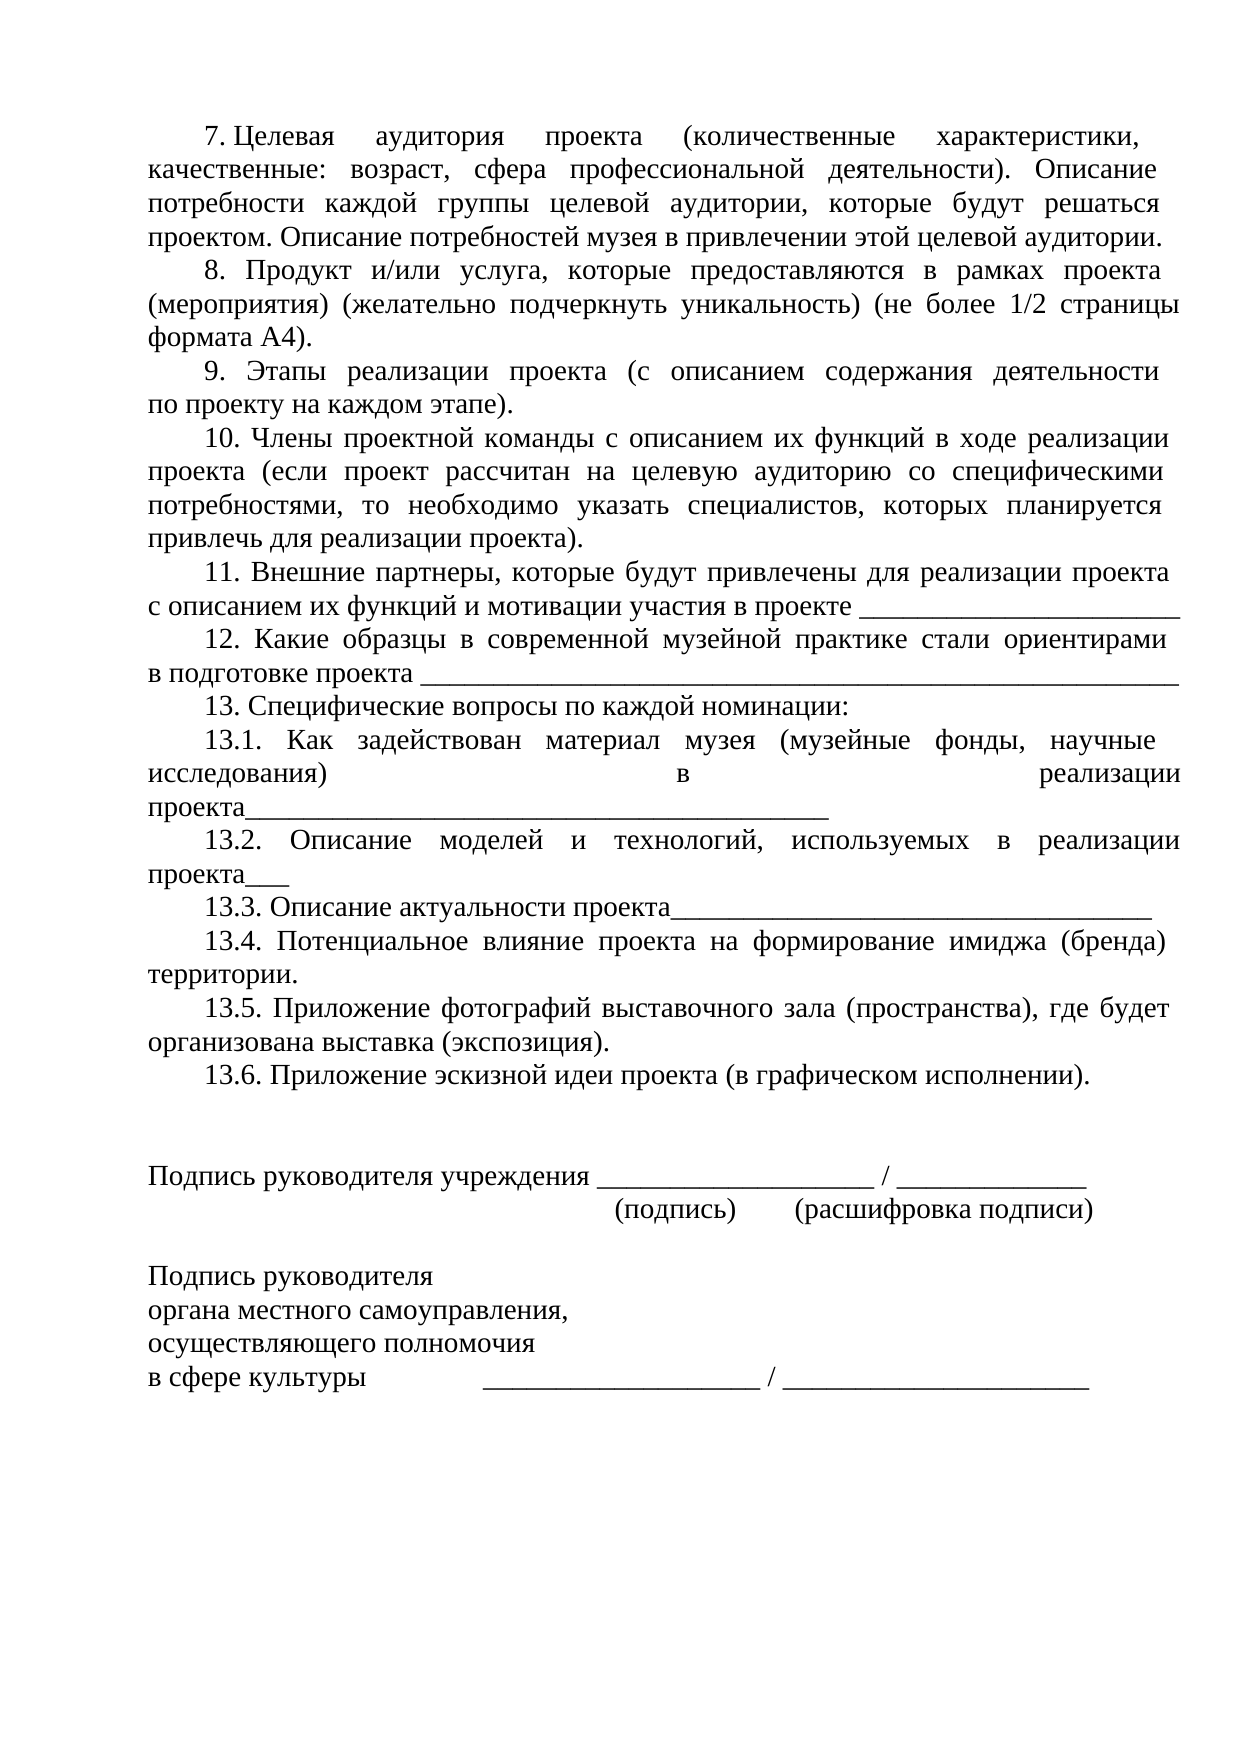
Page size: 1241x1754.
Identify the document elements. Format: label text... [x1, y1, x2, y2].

text органа местного самоуправления, [148, 1292, 1181, 1326]
text 13.2. Описание моделей и технологий, используемых в реализации проекта___ [148, 822, 1181, 889]
text осуществляющего полномочия [148, 1326, 1181, 1359]
text 9. Этапы реализации проекта (с описанием содержания деятельности по проекту на каждом этапе). [148, 353, 1181, 420]
text 13. Специфические вопросы по каждой номинации: [148, 688, 1181, 722]
text 10. Члены проектной команды с описанием их функций в ходе реализации проекта (если проект рассчитан на целевую аудиторию со специфическими потребностями, то необходимо указать специалистов, которых планируется привлечь для реализации проекта). [148, 420, 1181, 554]
text в сфере культуры ___________________ / _____________________ [148, 1359, 1181, 1393]
text 13.1. Как задействован материал музея (музейные фонды, научные исследования) в реализации проекта________________________________________ [148, 722, 1181, 822]
text 7. Целевая аудитория проекта (количественные характеристики, качественные: возраст, сфера профессиональной деятельности). Описание потребности каждой группы целевой аудитории, которые будут решаться проектом. Описание потребностей музея в привлечении этой целевой аудитории. [148, 118, 1181, 252]
text Подпись руководителя [148, 1258, 1181, 1292]
text 13.5. Приложение фотографий выставочного зала (пространства), где будет организована выставка (экспозиция). [148, 990, 1181, 1057]
text 13.6. Приложение эскизной идеи проекта (в графическом исполнении). [148, 1057, 1181, 1091]
text 13.4. Потенциальное влияние проекта на формирование имиджа (бренда) территории. [148, 923, 1181, 990]
text 13.3. Описание актуальности проекта_________________________________ [148, 889, 1181, 923]
text Подпись руководителя учреждения ___________________ / _____________ [148, 1158, 1181, 1191]
text 12. Какие образцы в современной музейной практике стали ориентирами в подготовке проекта ____________________________________________________ [148, 621, 1181, 688]
text 11. Внешние партнеры, которые будут привлечены для реализации проекта с описанием их функций и мотивации участия в проекте ______________________ [148, 554, 1181, 621]
text (подпись) (расшифровка подписи) [148, 1191, 1181, 1225]
text 8. Продукт и/или услуга, которые предоставляются в рамках проекта (мероприятия) (желательно подчеркнуть уникальность) (не более 1/2 страницы формата А4). [148, 252, 1181, 353]
